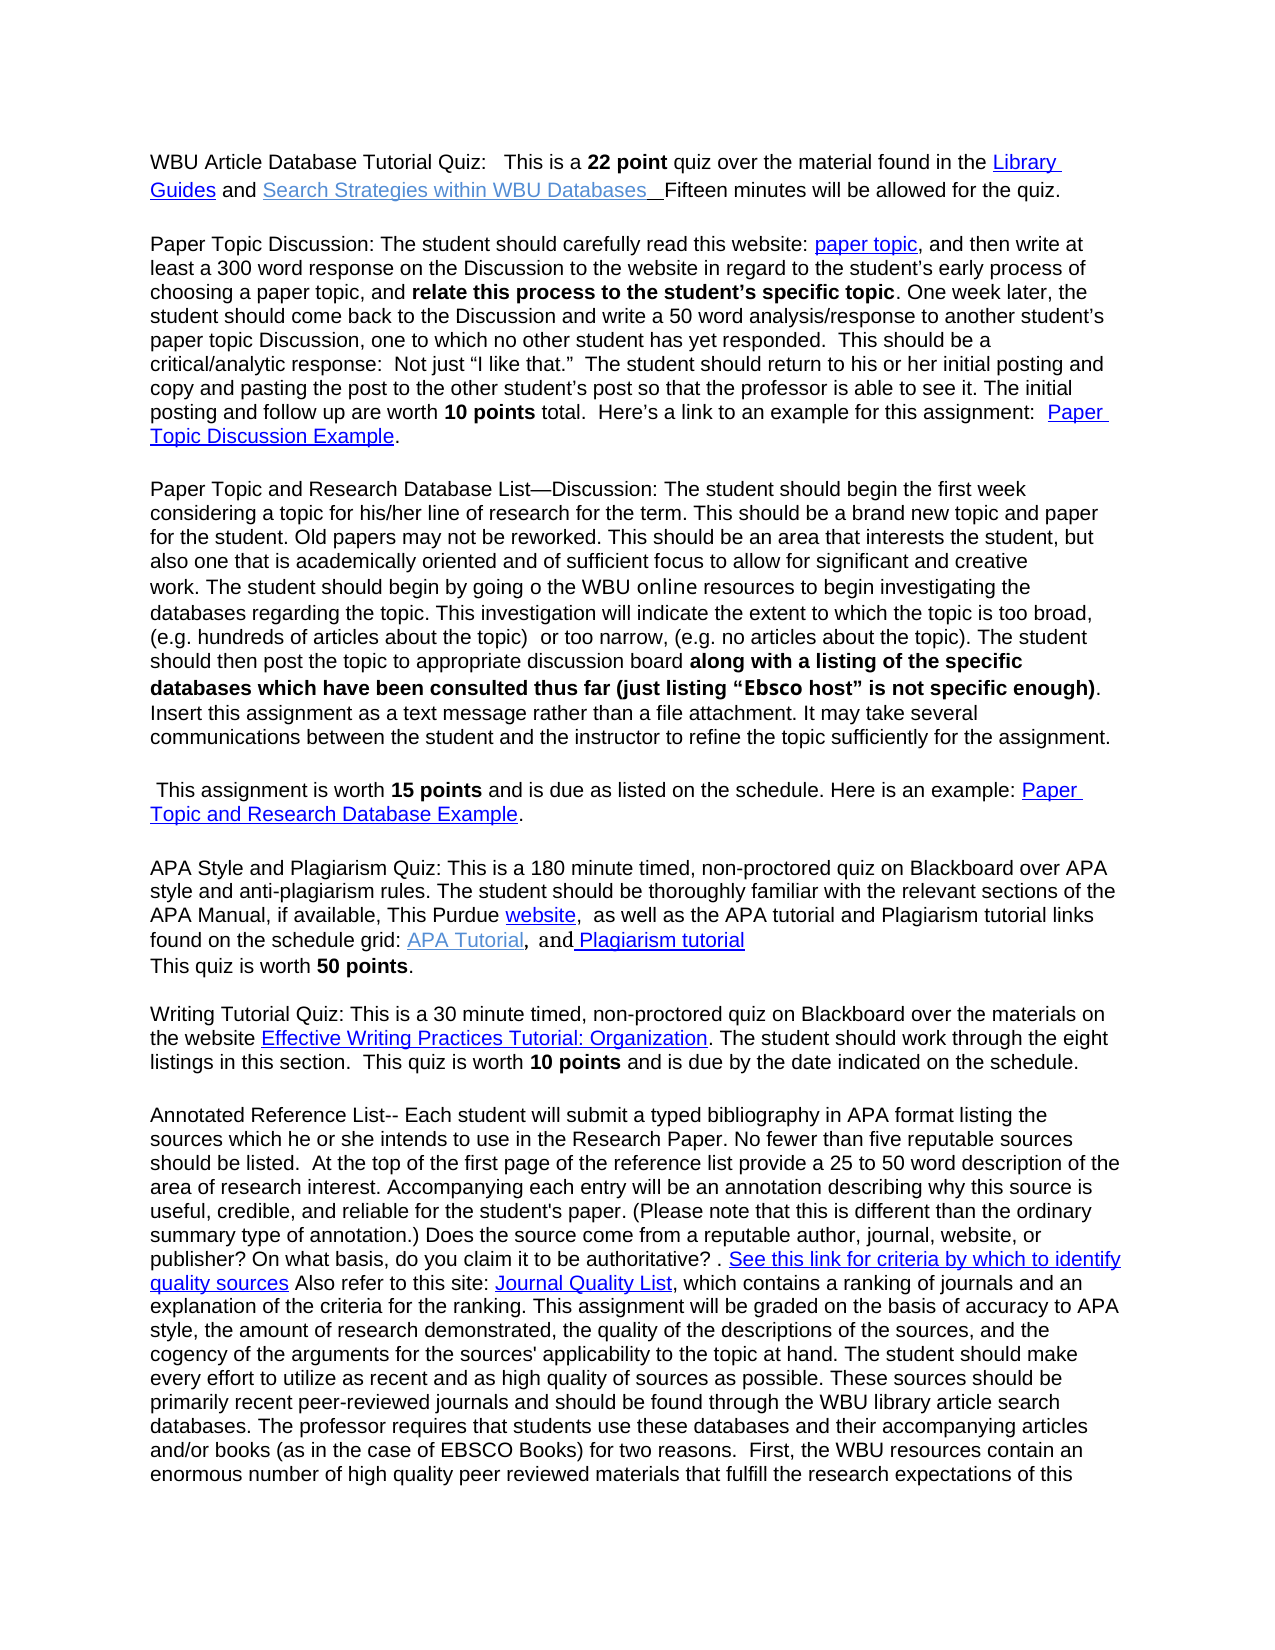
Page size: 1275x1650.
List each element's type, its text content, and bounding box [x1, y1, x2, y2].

text This quiz is worth 50 points. [150, 954, 1125, 978]
text This assignment is worth 15 points and is due as listed on the schedule. Here is an example: Paper Topic and Research Database Example. [150, 778, 1125, 826]
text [150, 1103, 1125, 1486]
text Writing Tutorial Quiz: This is a 30 minute timed, non-proctored quiz on Blackboard over the materials on the website Effective Writing Practices Tutorial: Organization. The student should work through the eight listings in this section. This quiz is worth 10 points and is due by the date indicated on the schedule. [150, 1002, 1125, 1073]
text APA Style and Plagiarism Quiz: This is a 180 minute timed, non-proctored quiz on Blackboard over APA style and anti-plagiarism rules. The student should be thoroughly familiar with the relevant sections of the APA Manual, if available, This Purdue website, as well as the APA tutorial and Plagiarism tutorial links found on the schedule grid: APA Tutorial, and Plagiarism tutorial [150, 855, 1125, 954]
text WBU Article Database Tutorial Quiz: This is a 22 point quiz over the material found in the Library Guides and Search Strategies within WBU Databases Fifteen minutes will be allowed for the quiz. [150, 150, 1125, 203]
text Paper Topic Discussion: The student should carefully read this website: paper topic, and then write at least a 300 word response on the Discussion to the website in regard to the student’s early process of choosing a paper topic, and relate this process to the student’s specific topic. One week later, the student should come back to the Discussion and write a 50 word analysis/response to another student’s paper topic Discussion, one to which no other student has yet responded. This should be a critical/analytic response: Not just “I like that.” The student should return to his or her initial posting and copy and pasting the post to the other student’s post so that the professor is able to see it. The initial posting and follow up are worth 10 points total. Here’s a link to an example for this assignment: Paper Topic Discussion Example. [150, 232, 1125, 447]
text Paper Topic and Research Database List—Discussion: The student should begin the first week considering a topic for his/her line of research for the term. This should be a brand new topic and paper for the student. Old papers may not be reworked. This should be an area that interests the student, but also one that is academically oriented and of sufficient focus to allow for significant and creative work. The student should begin by going o the WBU online resources to begin investigating the databases regarding the topic. This investigation will indicate the extent to which the topic is too broad, (e.g. hundreds of articles about the topic) or too narrow, (e.g. no articles about the topic). The student should then post the topic to appropriate discussion board along with a listing of the specific databases which have been consulted thus far (just listing “Ebsco host” is not specific enough). Insert this assignment as a text message rather than a file attachment. It may take several communications between the student and the instructor to refine the topic sufficiently for the assignment. [150, 477, 1125, 749]
